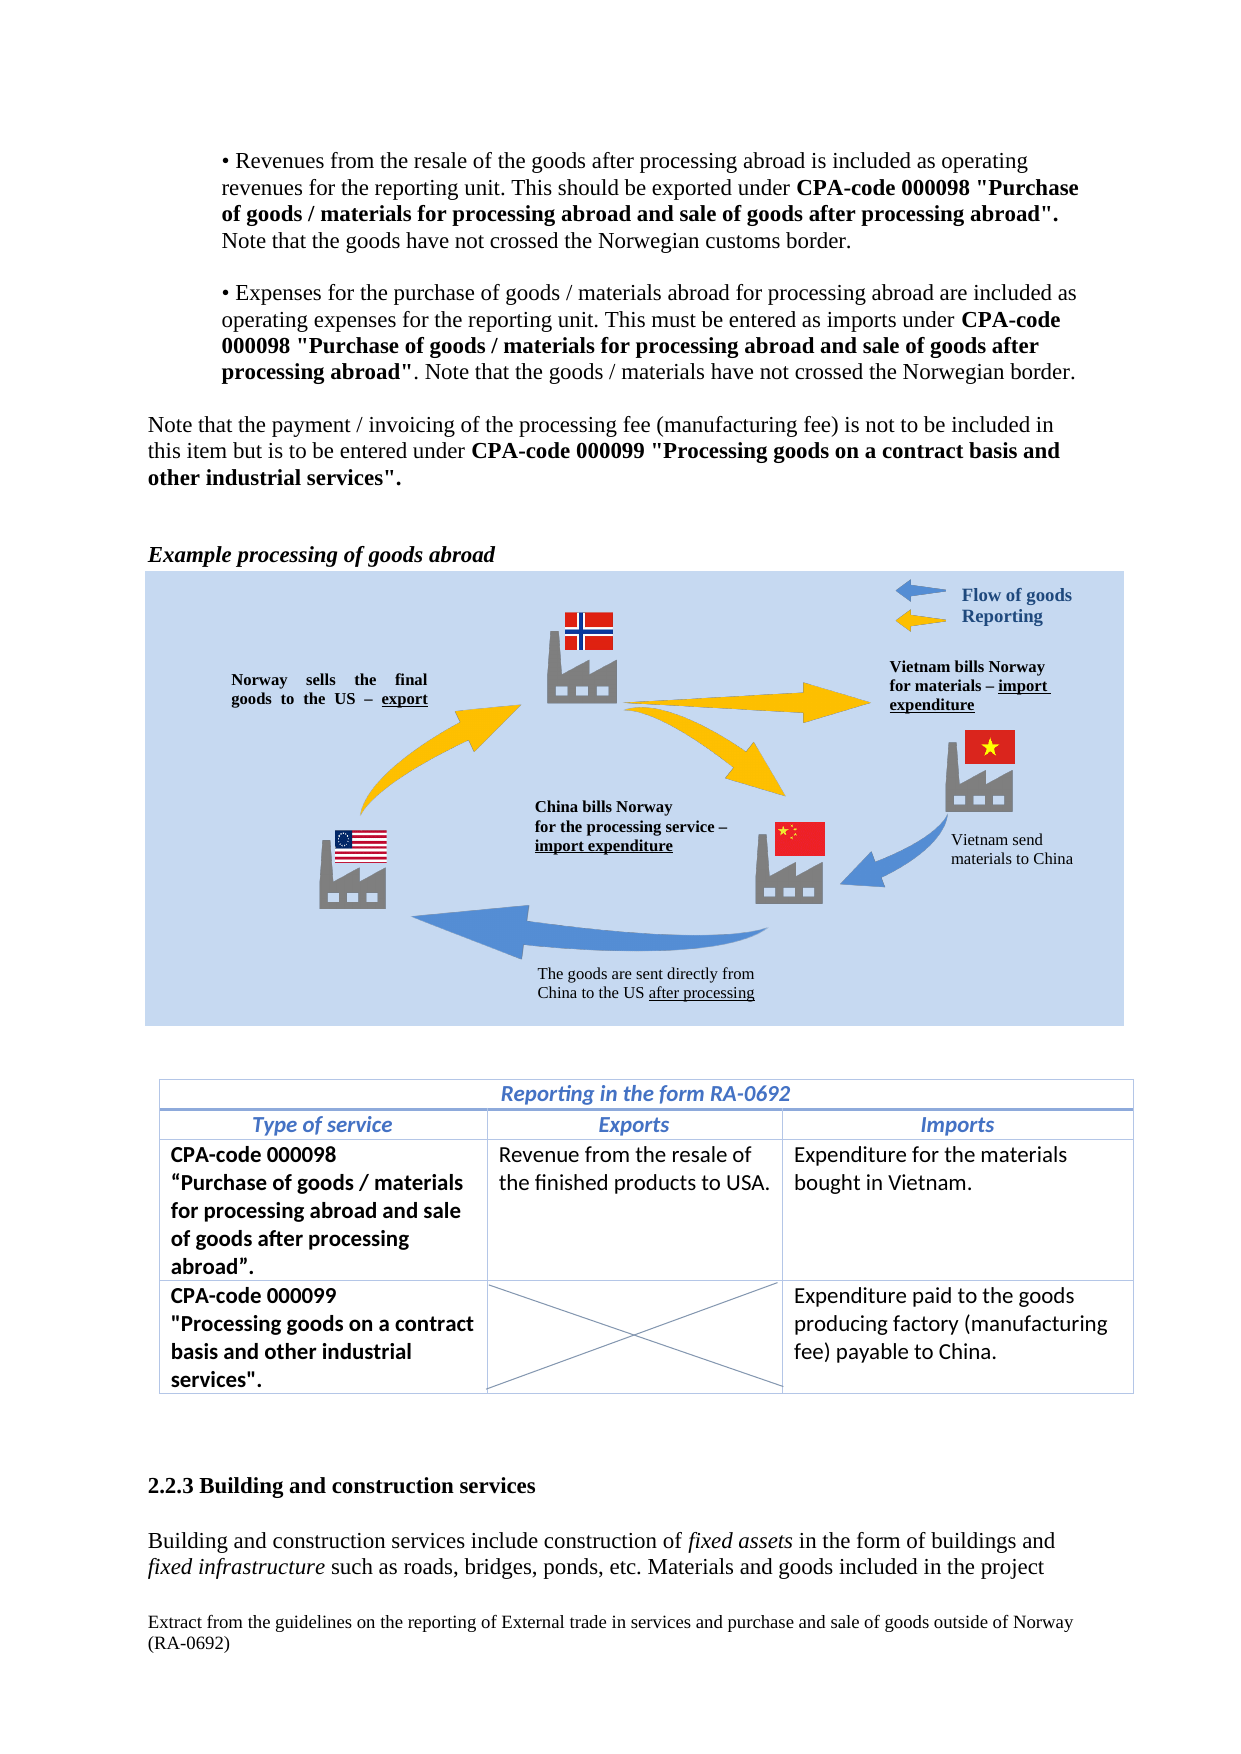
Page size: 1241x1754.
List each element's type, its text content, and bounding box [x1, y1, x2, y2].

table_cell CPA-code 000099 "Processing goods on a contract basis and other industrial services". [160, 1281, 487, 1393]
table_cell [488, 1336, 782, 1393]
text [148, 1527, 1093, 1579]
table_cell [488, 1281, 782, 1385]
subtitle Example processing of goods abroad [148, 542, 1093, 568]
table_cell CPA-code 000098 “Purchase of goods / materials for processing abroad and sale of goods after processing abroad”. [160, 1140, 487, 1280]
text Note that the payment / invoicing of the processing fee (manufacturing fee) is not to be included in this item but is to be entered under CPA-code 000099 "Processing goods on a contract basis and other industrial services". [148, 411, 1093, 490]
table_header Reporting in the form RA-0692 [160, 1080, 1133, 1107]
table_cell Expenditure paid to the goods producing factory (manufacturing fee) payable to China. [783, 1281, 1133, 1393]
table_cell Expenditure for the materials bought in Vietnam. [783, 1140, 1133, 1280]
table_cell Imports [783, 1111, 1133, 1139]
picture [297, 612, 1026, 1023]
table_cell Exports [488, 1111, 782, 1139]
text • Expenses for the purchase of goods / materials abroad for processing abroad are included as operating expenses for the reporting unit. This must be entered as imports under CPA-code 000098 "Purchase of goods / materials for processing abroad and sale of goods after processing abroad". Note that the goods / materials have not crossed the Norwegian border. [221, 279, 1093, 385]
text • Revenues from the resale of the goods after processing abroad is included as operating revenues for the reporting unit. This should be exported under CPA-code 000098 "Purchase of goods / materials for processing abroad and sale of goods after processing abroad". Note that the goods have not crossed the Norwegian customs border. [221, 148, 1093, 253]
picture [893, 568, 954, 643]
subtitle 2.2.3 Building and construction services [148, 1472, 1093, 1498]
table_cell Revenue from the resale of the finished products to USA. [488, 1140, 782, 1280]
table_cell [488, 1286, 629, 1387]
table_cell Type of service [160, 1111, 487, 1139]
